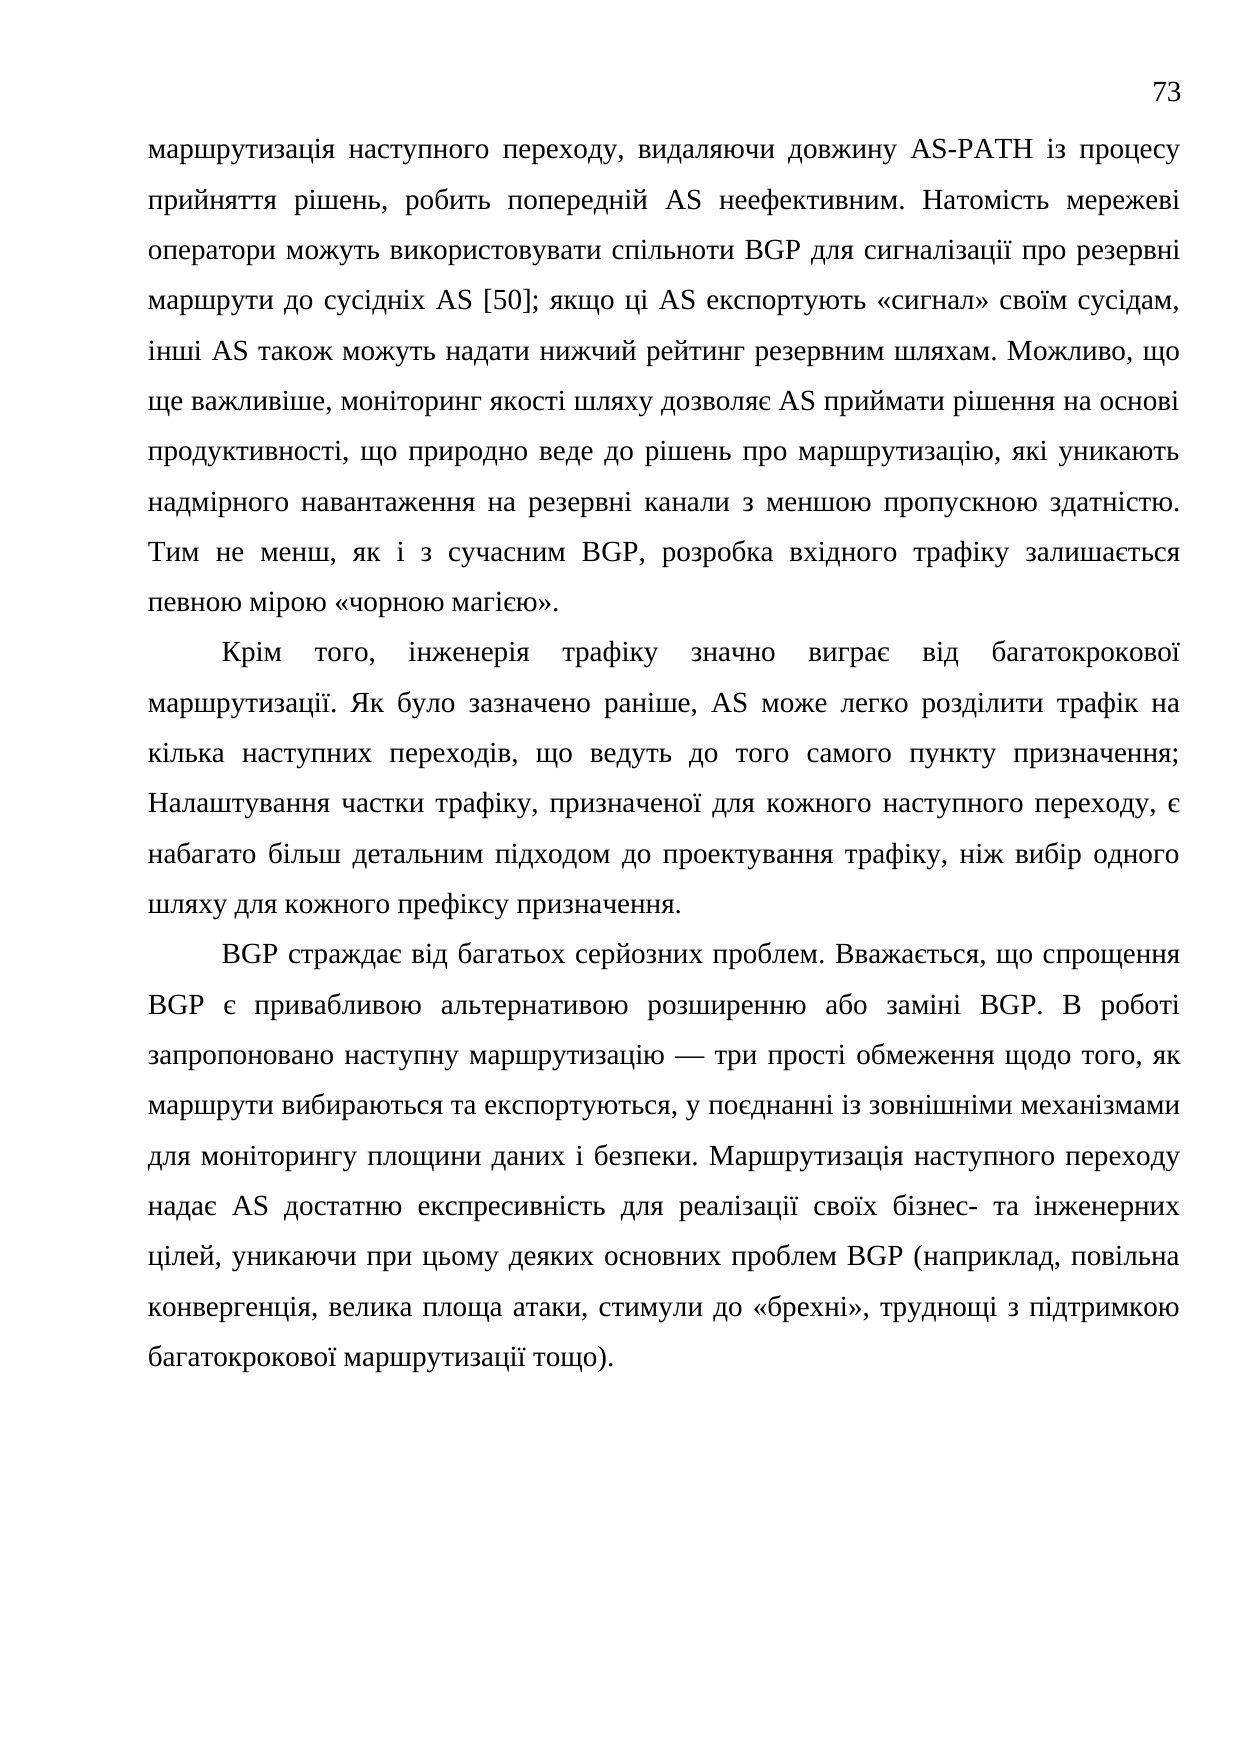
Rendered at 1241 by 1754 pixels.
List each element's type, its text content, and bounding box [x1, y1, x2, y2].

text Крім того, інженерія трафіку значно виграє від багатокрокової маршрутизації. Як було зазначено раніше, AS може легко розділити трафік на кілька наступних переходів, що ведуть до того самого пункту призначення; Налаштування частки трафіку, призначеної для кожного наступного переходу, є набагато більш детальним підходом до проектування трафіку, ніж вибір одного шляху для кожного префіксу призначення. [148, 634, 1181, 920]
text BGP страждає від багатьох серйозних проблем. Вважається, що спрощення BGP є привабливою альтернативою розширенню або заміні BGP. В роботі запропоновано наступну маршрутизацію — три прості обмеження щодо того, як маршрути вибираються та експортуються, у поєднанні із зовнішніми механізмами для моніторингу площини даних і безпеки. Маршрутизація наступного переходу надає AS достатню експресивність для реалізації своїх бізнес- та інженерних цілей, уникаючи при цьому деяких основних проблем BGP (наприклад, повільна конвергенція, велика площа атаки, стимули до «брехні», труднощі з підтримкою багатокрокової маршрутизації тощо). [148, 936, 1181, 1372]
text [148, 131, 1181, 618]
